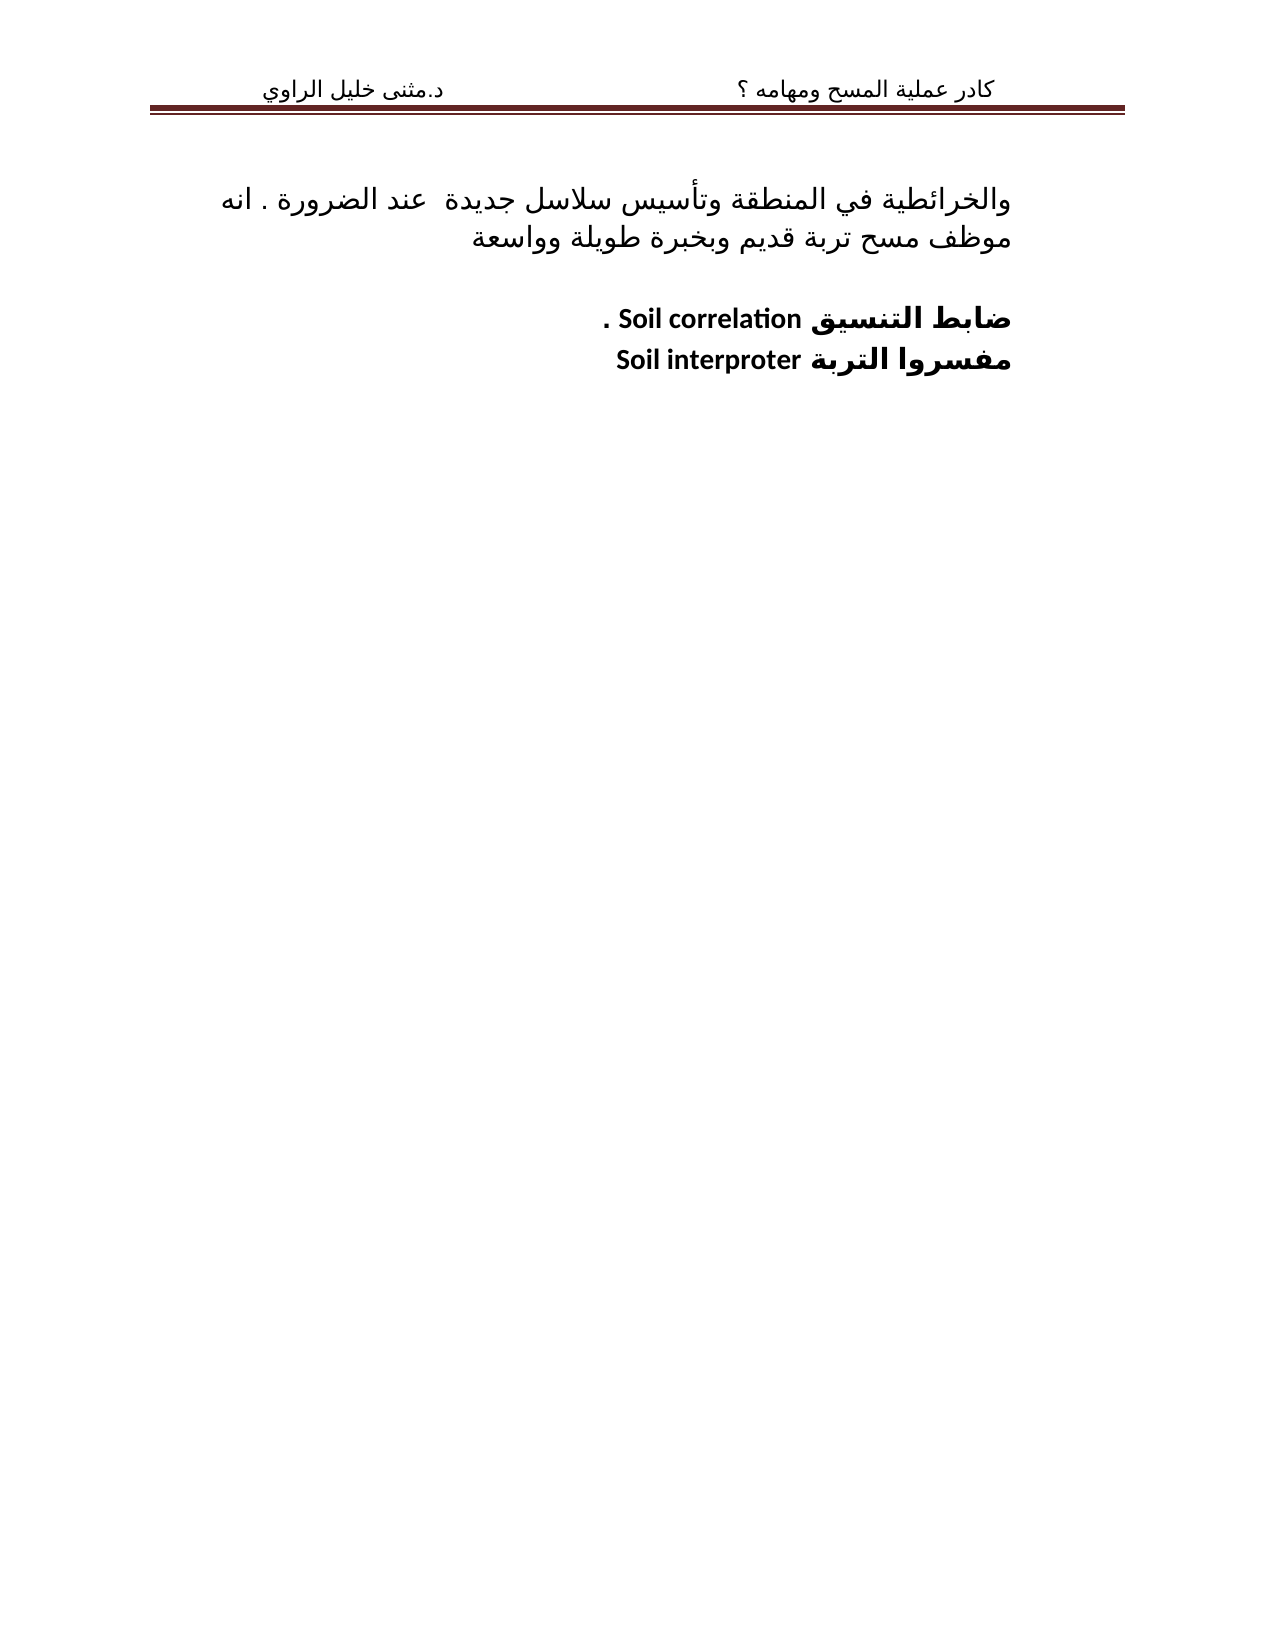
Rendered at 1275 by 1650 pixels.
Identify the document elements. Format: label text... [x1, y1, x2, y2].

list مفسروا التربة Soil interproter [150, 341, 1012, 376]
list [150, 182, 1012, 254]
list ضابط التنسيق Soil correlation . [150, 300, 1012, 335]
